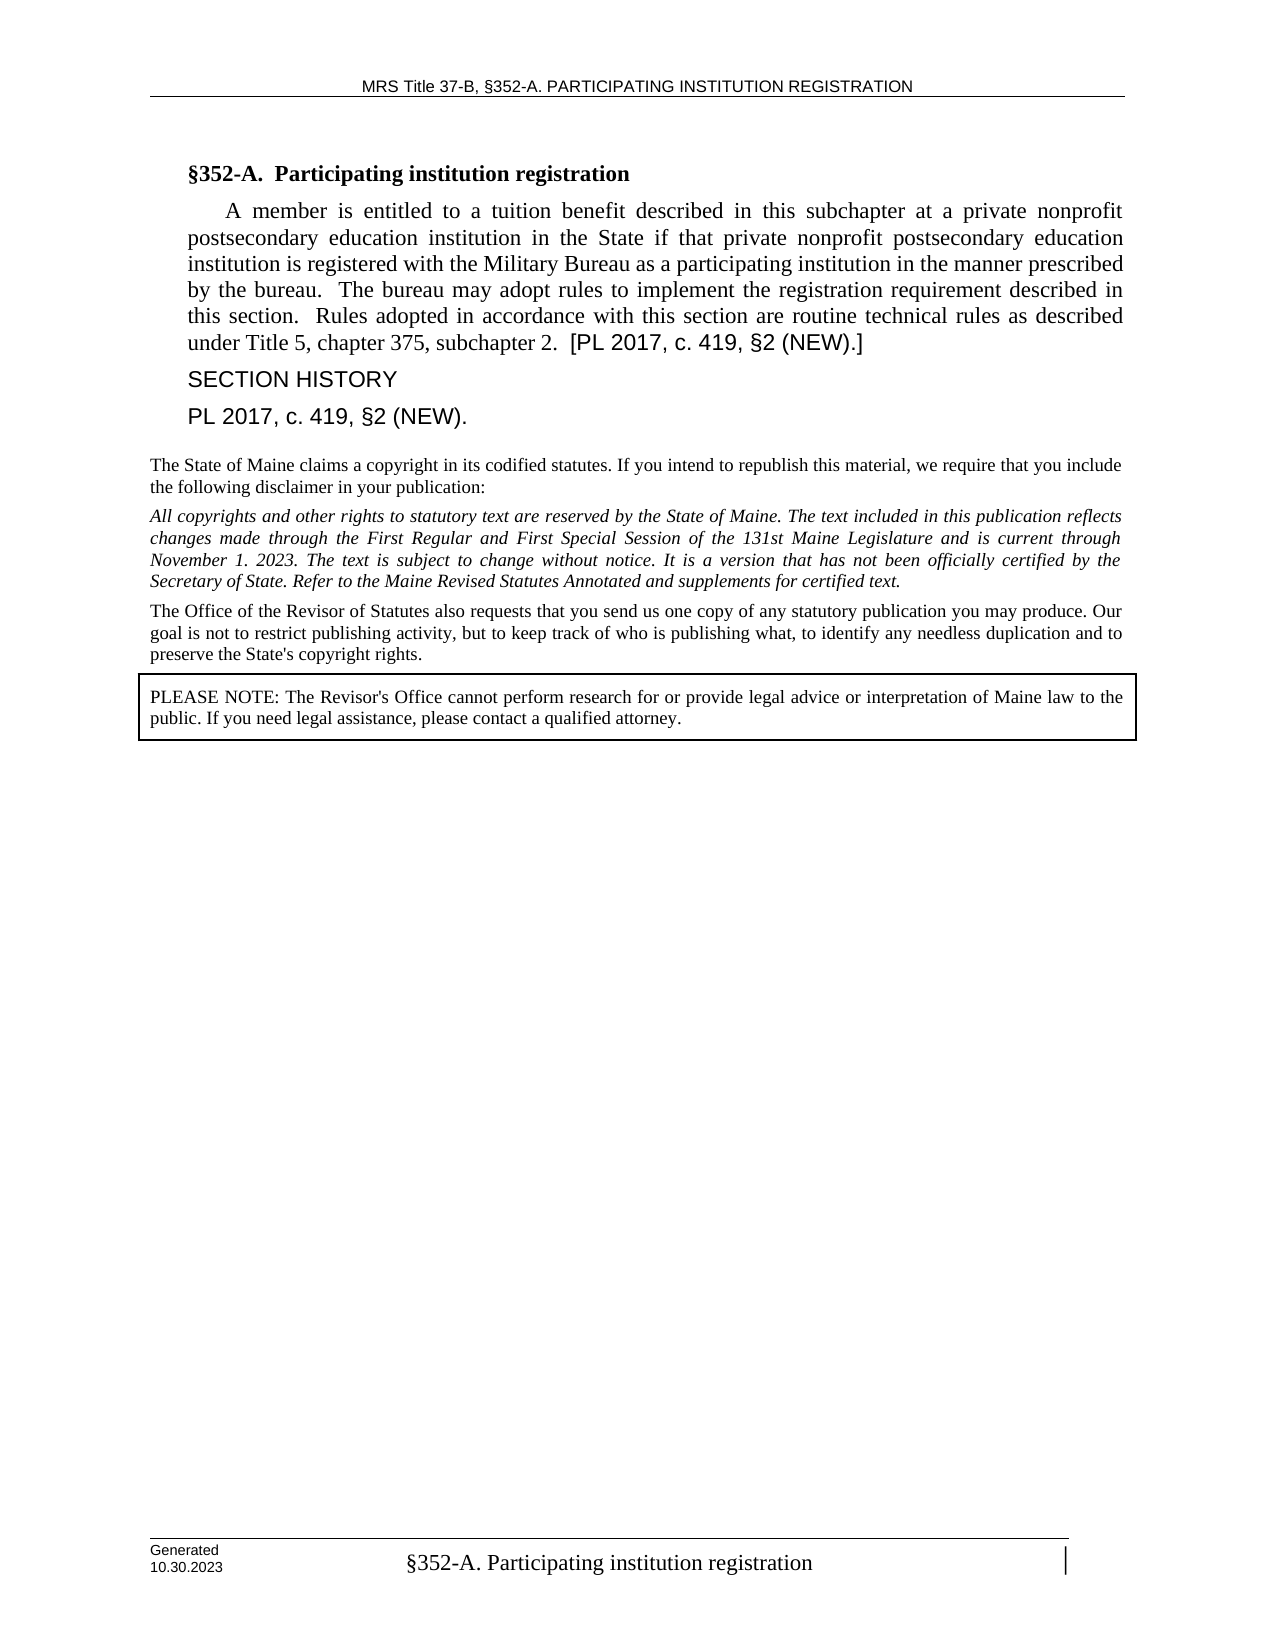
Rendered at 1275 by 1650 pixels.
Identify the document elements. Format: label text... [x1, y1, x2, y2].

text The Office of the Revisor of Statutes also requests that you send us one copy of any statutory publication you may produce. Our goal is not to restrict publishing activity, but to keep track of who is publishing what, to identify any needless duplication and to preserve the State's copyright rights. [150, 600, 1125, 665]
text The State of Maine claims a copyright in its codified statutes. If you intend to republish this material, we require that you include the following disclaimer in your publication: [150, 454, 1125, 497]
text PLEASE NOTE: The Revisor's Office cannot perform research for or provide legal advice or interpretation of Maine law to the public. If you need legal assistance, please contact a qualified attorney. [140, 675, 1135, 739]
text All copyrights and other rights to statutory text are reserved by the State of Maine. The text included in this publication reflects changes made through the First Regular and First Special Session of the 131st Maine Legislature and is current through November 1. 2023 . The text is subject to change without notice. It is a version that has not been officially certified by the Secretary of State. Refer to the Maine Revised Statutes Annotated and supplements for certified text. [150, 505, 1125, 592]
text §352-A. Participating institution registration [187, 160, 1125, 187]
text SECTION HISTORY [187, 366, 1125, 392]
text A member is entitled to a tuition benefit described in this subchapter at a private nonprofit postsecondary education institution in the State if that private nonprofit postsecondary education institution is registered with the Military Bureau as a participating institution in the manner prescribed by the bureau. The bureau may adopt rules to implement the registration requirement described in this section. Rules adopted in accordance with this section are routine technical rules as described under Title 5, chapter 375, subchapter 2. [PL 2017, c. 419, §2 (NEW).] [187, 197, 1125, 355]
text PL 2017, c. 419, §2 (NEW). [187, 403, 1125, 429]
